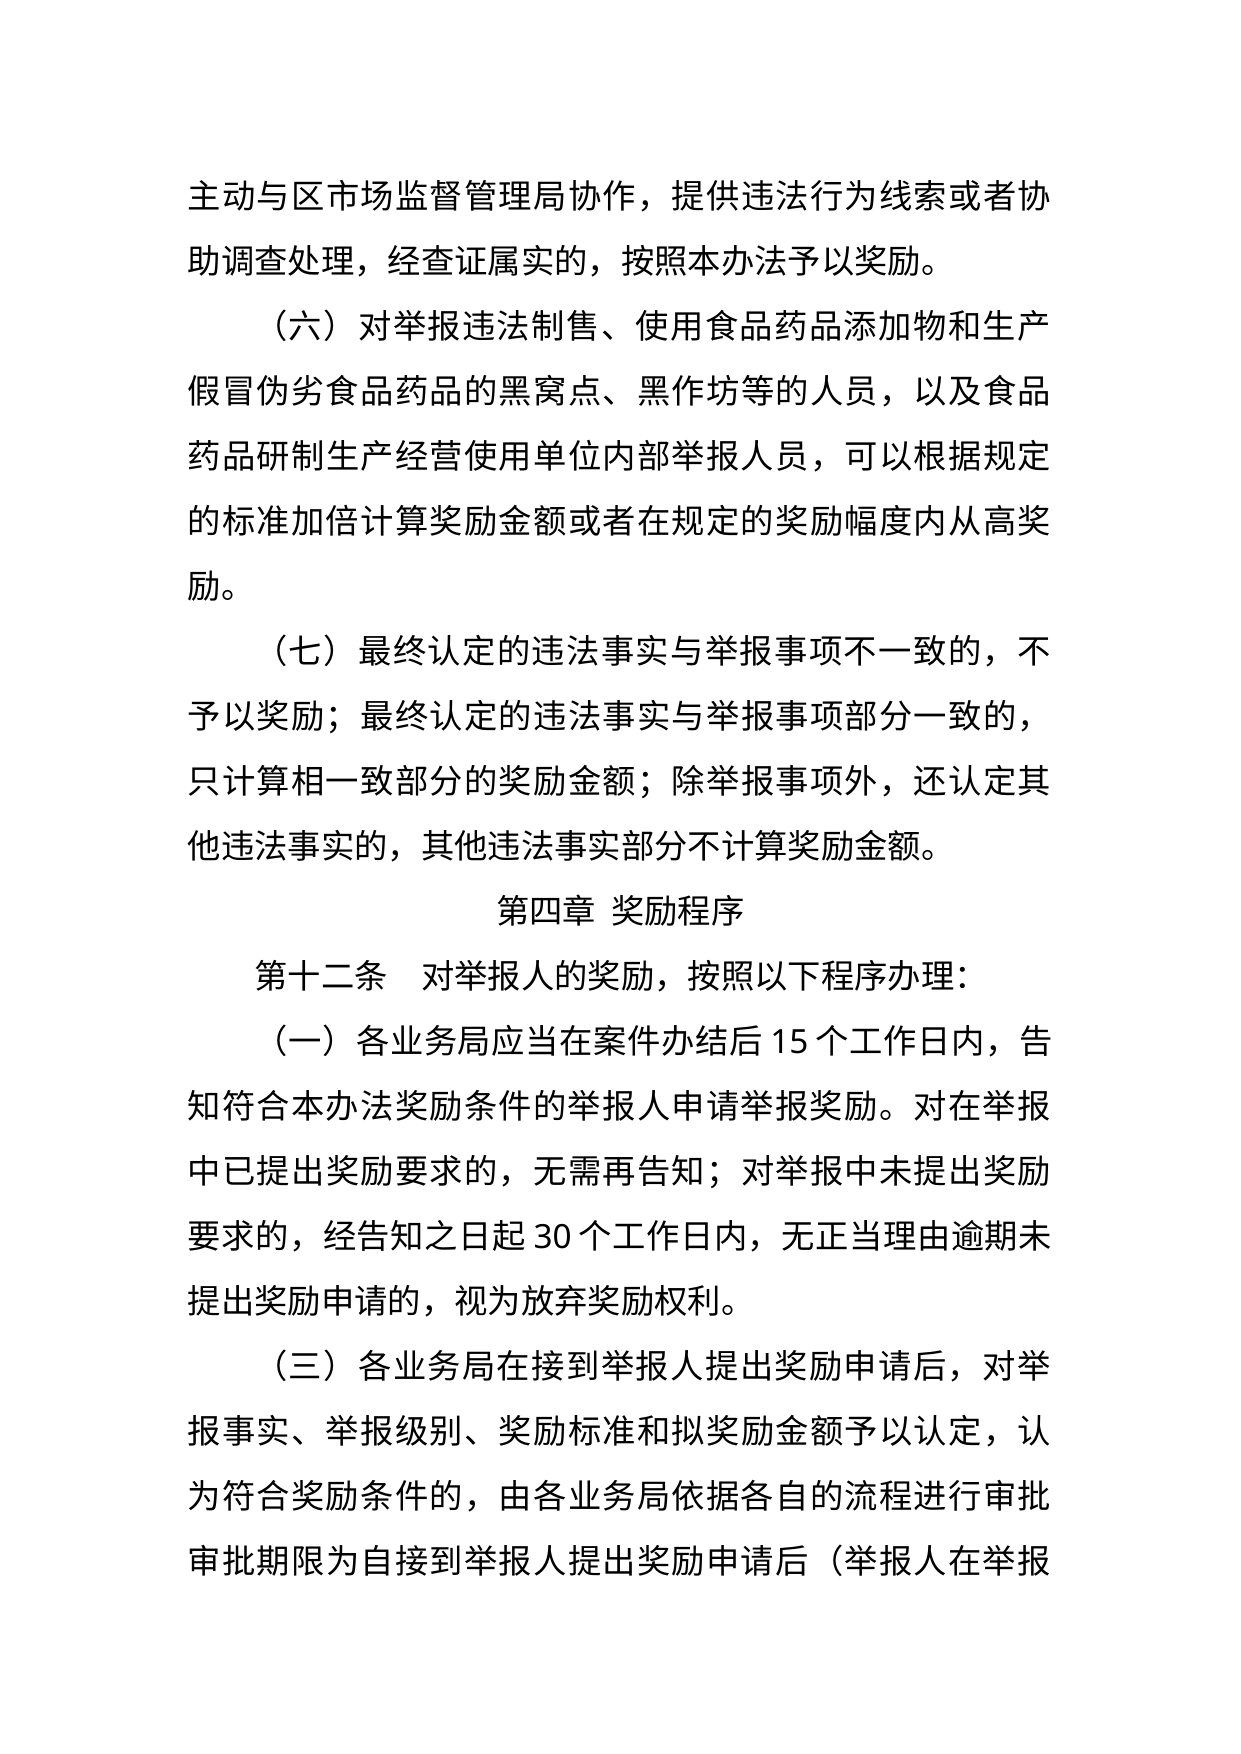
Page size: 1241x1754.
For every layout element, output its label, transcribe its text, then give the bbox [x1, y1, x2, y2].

text （六）对举报违法制售、使用食品药品添加物和生产假冒伪劣食品药品的黑窝点、黑作坊等的人员，以及食品药品研制生产经营使用单位内部举报人员，可以根据规定的标准加倍计算奖励金额或者在规定的奖励幅度内从高奖励。 [187, 292, 1053, 617]
text 第四章 奖励程序 [187, 877, 1053, 942]
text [187, 162, 1053, 292]
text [187, 1332, 1053, 1592]
text 第十二条 对举报人的奖励，按照以下程序办理： [187, 942, 1053, 1007]
text （一）各业务局应当在案件办结后15个工作日内，告知符合本办法奖励条件的举报人申请举报奖励。对在举报中已提出奖励要求的，无需再告知；对举报中未提出奖励要求的，经告知之日起30个工作日内，无正当理由逾期未提出奖励申请的，视为放弃奖励权利。 [187, 1007, 1053, 1332]
text （七）最终认定的违法事实与举报事项不一致的，不予以奖励；最终认定的违法事实与举报事项部分一致的，只计算相一致部分的奖励金额；除举报事项外，还认定其他违法事实的，其他违法事实部分不计算奖励金额。 [187, 617, 1053, 877]
